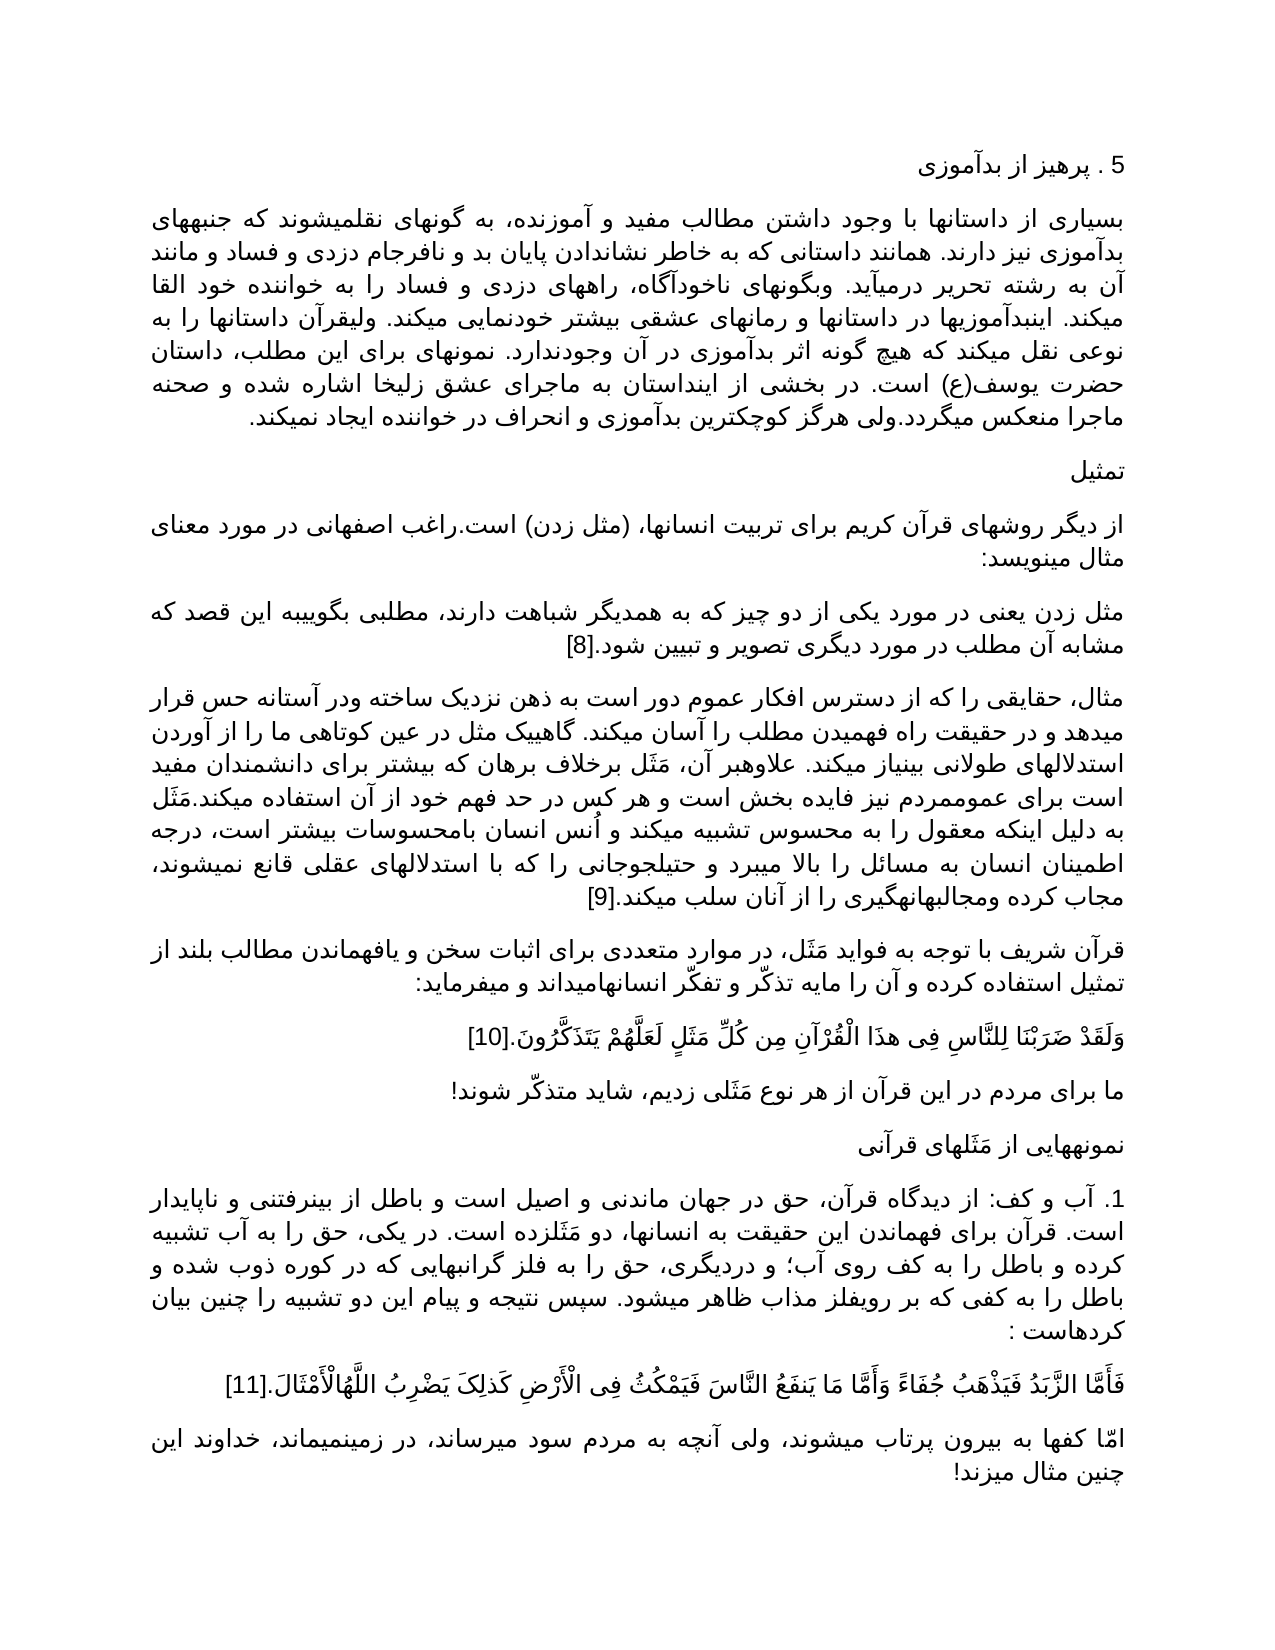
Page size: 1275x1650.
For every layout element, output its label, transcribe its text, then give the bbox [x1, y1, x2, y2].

text ما برای مردم در این قرآن از هر نوع مَثَلی زدیم، شاید متذکّر شوند! [150, 1076, 1125, 1105]
text نمونه‏هایی از مَثَل‏های قرآنی‏ [150, 1130, 1125, 1159]
text از دیگر روش‏های قرآن کریم برای تربیت انسان‏ها، (مثل زدن) است.راغب اصفهانی در مورد معنای مثال می‏نویسد: [150, 510, 1125, 571]
text تمثیل‏ [150, 456, 1125, 484]
text 5 . پرهیز از بدآموزی‏ [150, 150, 1125, 179]
text قرآن شریف با توجه به فواید مَثَل، در موارد متعددی برای اثبات سخن و یافهماندن مطالب بلند از تمثیل استفاده کرده و آن را مایه تذکّر و تفکّر انسان‏هامی‏داند و می‏فرماید: [150, 935, 1125, 997]
text 1. آب و کف: از دیدگاه قرآن، حق در جهان ماندنی و اصیل است و باطل از بین‏رفتنی و ناپایدار است. قرآن برای فهماندن این حقیقت به انسان‏ها، دو مَثَل‏زده است. در یکی، حق را به آب تشبیه کرده و باطل را به کف روی آب؛ و دردیگری، حق را به فلز گرانبهایی که در کوره ذوب شده و باطل را به کفی که بر روی‏فلز مذاب ظاهر می‏شود. سپس نتیجه و پیام این دو تشبیه را چنین بیان کرده‏است : [150, 1184, 1125, 1345]
text فَأَمَّا الزَّبَدُ فَیَذْهَبُ جُفَاءً وَأَمَّا مَا یَنفَعُ النَّاسَ فَیَمْکُثُ فِی الْأَرْضِ کَذلِکَ یَضْرِبُ اللَّهُ‏الْأَمْثَالَ.[11] [150, 1370, 1125, 1398]
text امّا کف‏ها به بیرون پرتاب می‏شوند، ولی آنچه به مردم سود می‏رساند، در زمین‏می‏ماند، خداوند این چنین مثال می‏زند! [150, 1424, 1125, 1485]
text بسیاری از داستان‏ها با وجود داشتن مطالب مفید و آموزنده، به گونه‏ای نقل‏می‏شوند که جنبه‏های بدآموزی نیز دارند. همانند داستانی که به خاطر نشان‏دادن پایان بد و نافرجام دزدی و فساد و مانند آن به رشته تحریر درمی‏آید. وبگونه‏ای ناخودآگاه، راه‏های دزدی و فساد را به خواننده خود القا می‏کند. این‏بدآموزی‏ها در داستان‏ها و رمان‏های عشقی بیشتر خودنمایی می‏کند. ولی‏قرآن داستان‏ها را به نوعی نقل می‏کند که هیچ گونه اثر بدآموزی در آن وجودندارد. نمونه‏ای برای این مطلب، داستان حضرت یوسف(ع) است. در بخشی از این‏داستان به ماجرای عشق زلیخا اشاره شده و صحنه ماجرا منعکس می‏گردد.ولی هرگز کوچک‏ترین بدآموزی و انحراف در خواننده ایجاد نمی‏کند. [150, 204, 1125, 431]
text وَلَقَدْ ضَرَبْنَا لِلنَّاسِ فِی هذَا الْقُرْآنِ مِن کُلِّ مَثَلٍ لَعَلَّهُمْ یَتَذَکَّرُونَ.[10] [150, 1022, 1125, 1051]
text مثال، حقایقی را که از دسترس افکار عموم دور است به ذهن نزدیک ساخته ودر آستانه حس قرار می‏دهد و در حقیقت راه فهمیدن مطلب را آسان می‏کند. گاهی‏یک مثل در عین کوتاهی ما را از آوردن استدلال‏های طولانی بی‏نیاز می‏کند. علاوه‏بر آن، مَثَل برخلاف برهان که بیشتر برای دانشمندان مفید است برای عموم‏مردم نیز فایده بخش است و هر کس در حد فهم خود از آن استفاده می‏کند.مَثَل به دلیل اینکه معقول را به محسوس تشبیه می‏کند و اُنس انسان بامحسوسات بیشتر است، درجه اطمینان انسان به مسائل را بالا می‏برد و حتی‏لجوجانی را که با استدلال‏های عقلی قانع نمی‏شوند، مجاب کرده ومجال‏بهانه‏گیری را از آنان سلب می‏کند.[9] [150, 683, 1125, 910]
text مثل زدن یعنی در مورد یکی از دو چیز که به همدیگر شباهت دارند، مطلبی بگویی‏به این قصد که مشابه آن مطلب در مورد دیگری تصویر و تبیین شود.[8] [150, 597, 1125, 658]
